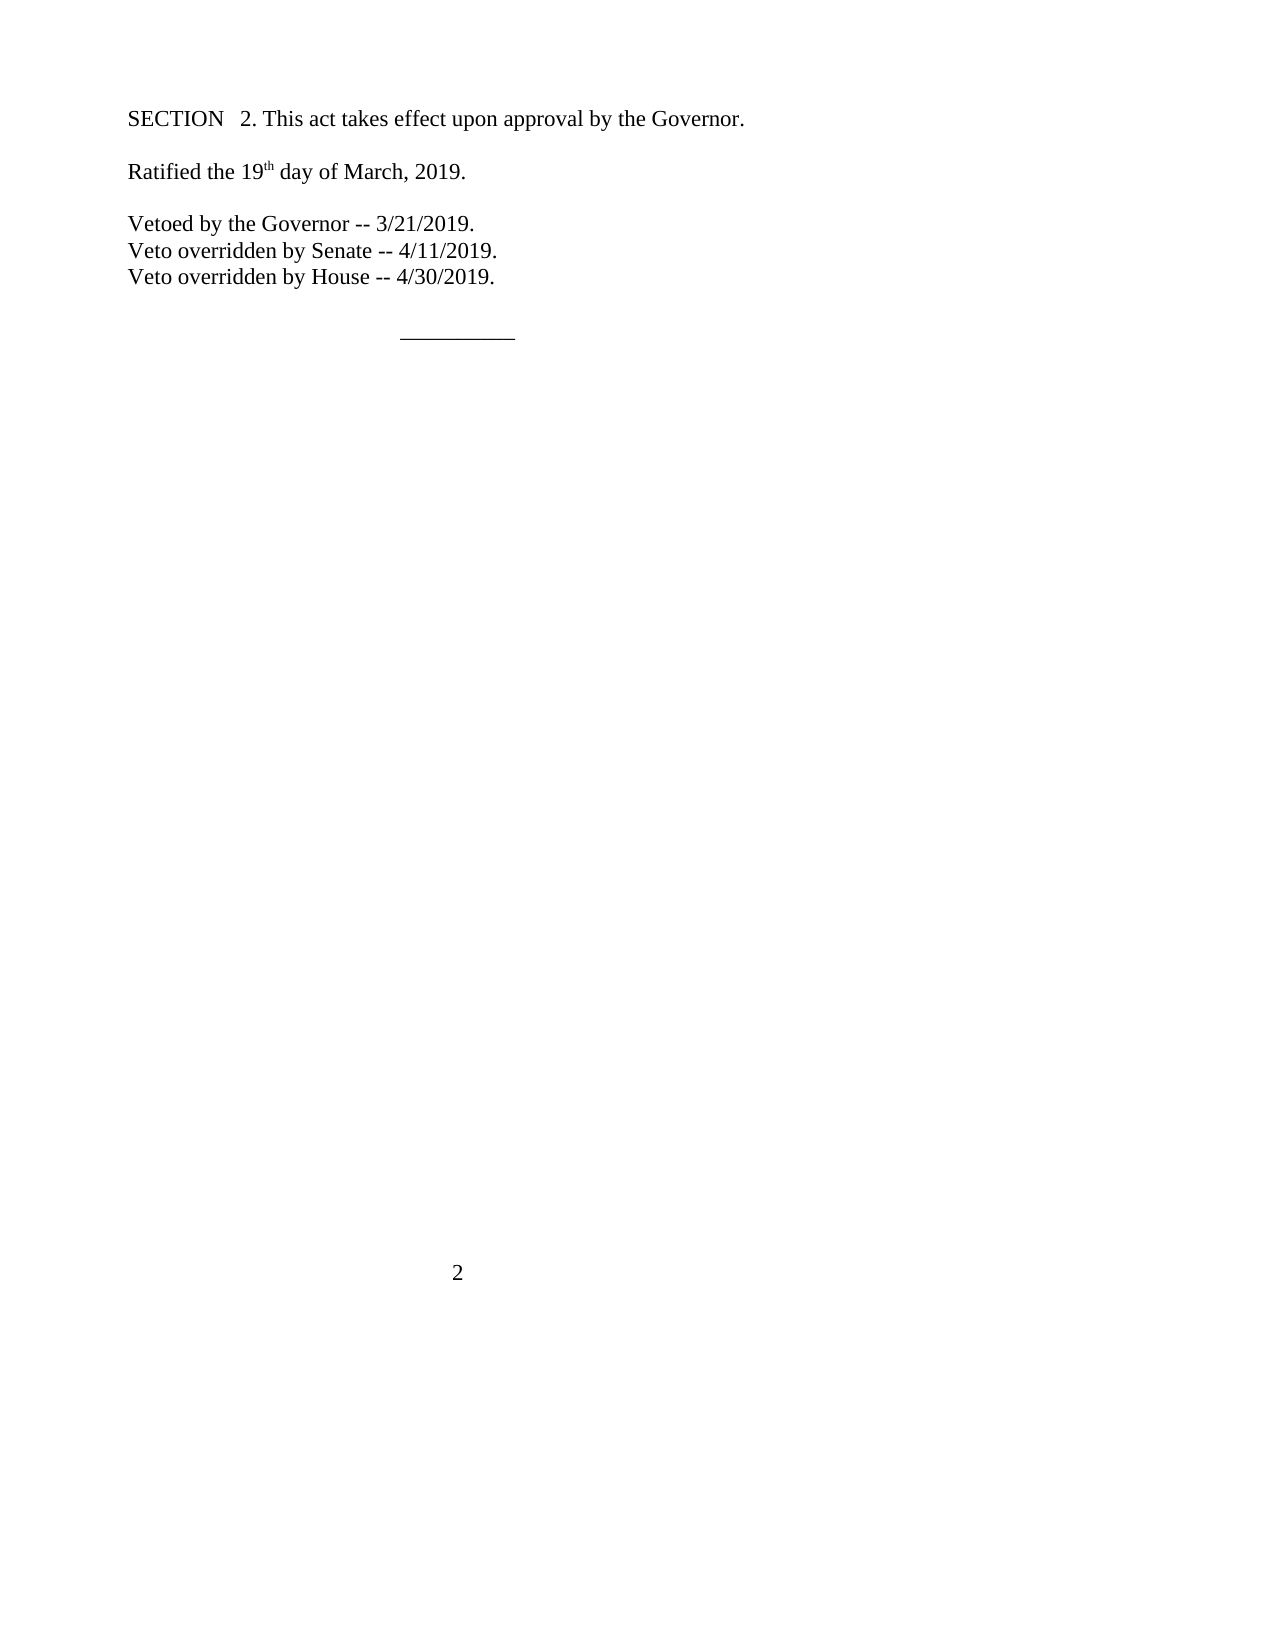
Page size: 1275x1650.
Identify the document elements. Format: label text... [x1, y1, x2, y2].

text __________ [127, 316, 787, 342]
text Veto overridden by House -- 4/30/2019. [127, 263, 787, 289]
text Veto overridden by Senate -- 4/11/2019. [127, 237, 787, 263]
text SECTION 2. This act takes effect upon approval by the Governor. [127, 105, 787, 131]
text Vetoed by the Governor -- 3/21/2019. [127, 210, 787, 237]
text Ratified the 19th day of March, 2019. [127, 158, 787, 184]
